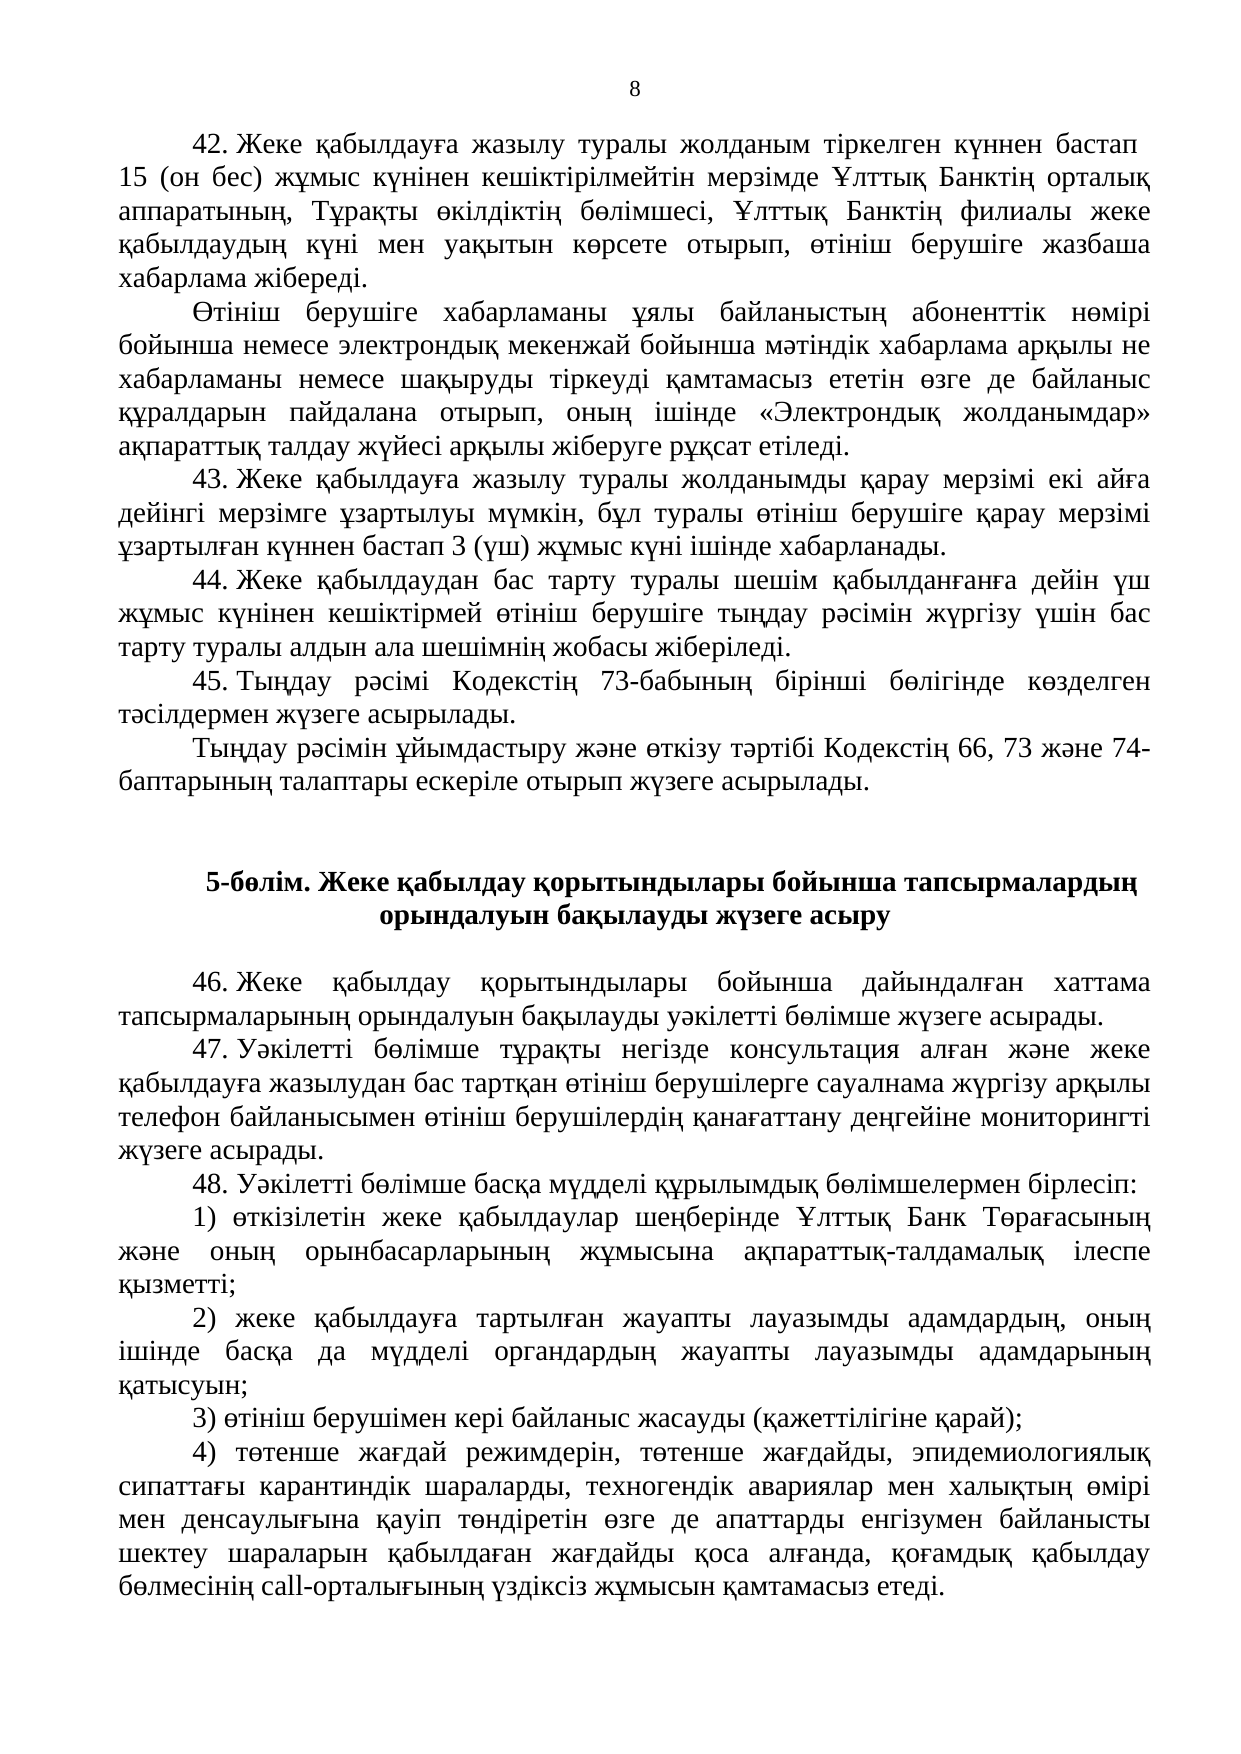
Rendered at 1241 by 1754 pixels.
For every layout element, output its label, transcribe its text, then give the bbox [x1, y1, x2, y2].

list Жеке қабылдау қорытындылары бойынша дайындалған хаттама тапсырмаларының орындалуын бақылауды уәкілетті бөлімше жүзеге асырады. [118, 964, 1152, 1032]
text 3) өтініш берушімен кері байланыс жасауды (қажеттілігіне қарай); [118, 1401, 1152, 1434]
list Тыңдау рәсімі Кодекстің 73-бабының бірінші бөлігінде көзделген тәсілдермен жүзеге асырылады. [118, 663, 1152, 730]
list Жеке қабылдаудан бас тарту туралы шешім қабылданғанға дейін үш жұмыс күнінен кешіктірмей өтініш берушіге тыңдау рәсімін жүргізу үшін бас тарту туралы алдын ала шешімнің жобасы жіберіледі. [118, 562, 1152, 663]
text Өтініш берушіге хабарламаны ұялы байланыстың абоненттік нөмірі бойынша немесе электрондық мекенжай бойынша мәтіндік хабарлама арқылы не хабарламаны немесе шақыруды тіркеуді қамтамасыз ететін өзге де байланыс құралдарын пайдалана отырып, оның ішінде «Электрондық жолданымдар» ақпараттық талдау жүйесі арқылы жіберуге рұқсат етіледі. [118, 294, 1152, 461]
list Уәкілетті бөлімше басқа мүдделі құрылымдық бөлімшелермен бірлесіп: [118, 1166, 1152, 1199]
text 5-бөлім. Жеке қабылдау қорытындылары бойынша тапсырмалардың орындалуын бақылауды жүзеге асыру [118, 864, 1152, 931]
text Тыңдау рәсімін ұйымдастыру және өткізу тәртібі Кодекстің 66, 73 және 74-баптарының талаптары ескеріле отырып жүзеге асырылады. [118, 730, 1152, 797]
text 1) өткізілетін жеке қабылдаулар шеңберінде Ұлттық Банк Төрағасының және оның орынбасарларының жұмысына ақпараттық-талдамалық ілеспе қызметті; [118, 1199, 1152, 1300]
text 4) төтенше жағдай режимдерін, төтенше жағдайды, эпидемиологиялық сипаттағы карантиндік шараларды, техногендік авариялар мен халықтың өмірі мен денсаулығына қауіп төндіретін өзге де апаттарды енгізумен байланысты шектеу шараларын қабылдаған жағдайды қоса алғанда, қоғамдық қабылдау бөлмесінің call-орталығының үздіксіз жұмысын қамтамасыз етеді. [118, 1434, 1152, 1602]
list Жеке қабылдауға жазылу туралы жолданымды қарау мерзімі екі айға дейінгі мерзімге ұзартылуы мүмкін, бұл туралы өтініш берушіге қарау мерзімі ұзартылған күннен бастап 3 (үш) жұмыс күні ішінде хабарланады. [118, 461, 1152, 562]
list Жеке қабылдауға жазылу туралы жолданым тіркелген күннен бастап 15 (он бес) жұмыс күнінен кешіктірілмейтін мерзімде Ұлттық Банктің орталық аппаратының, Тұрақты өкілдіктің бөлімшесі, Ұлттық Банктің филиалы жеке қабылдаудың күні мен уақытын көрсете отырып, өтініш берушіге жазбаша хабарлама жібереді. [118, 126, 1152, 294]
list Уәкілетті бөлімше тұрақты негізде консультация алған және жеке қабылдауға жазылудан бас тартқан өтініш берушілерге сауалнама жүргізу арқылы телефон байланысымен өтініш берушілердің қанағаттану деңгейіне мониторингті жүзеге асырады. [118, 1032, 1152, 1166]
text 2) жеке қабылдауға тартылған жауапты лауазымды адамдардың, оның ішінде басқа да мүдделі органдардың жауапты лауазымды адамдарының қатысуын; [118, 1300, 1152, 1401]
